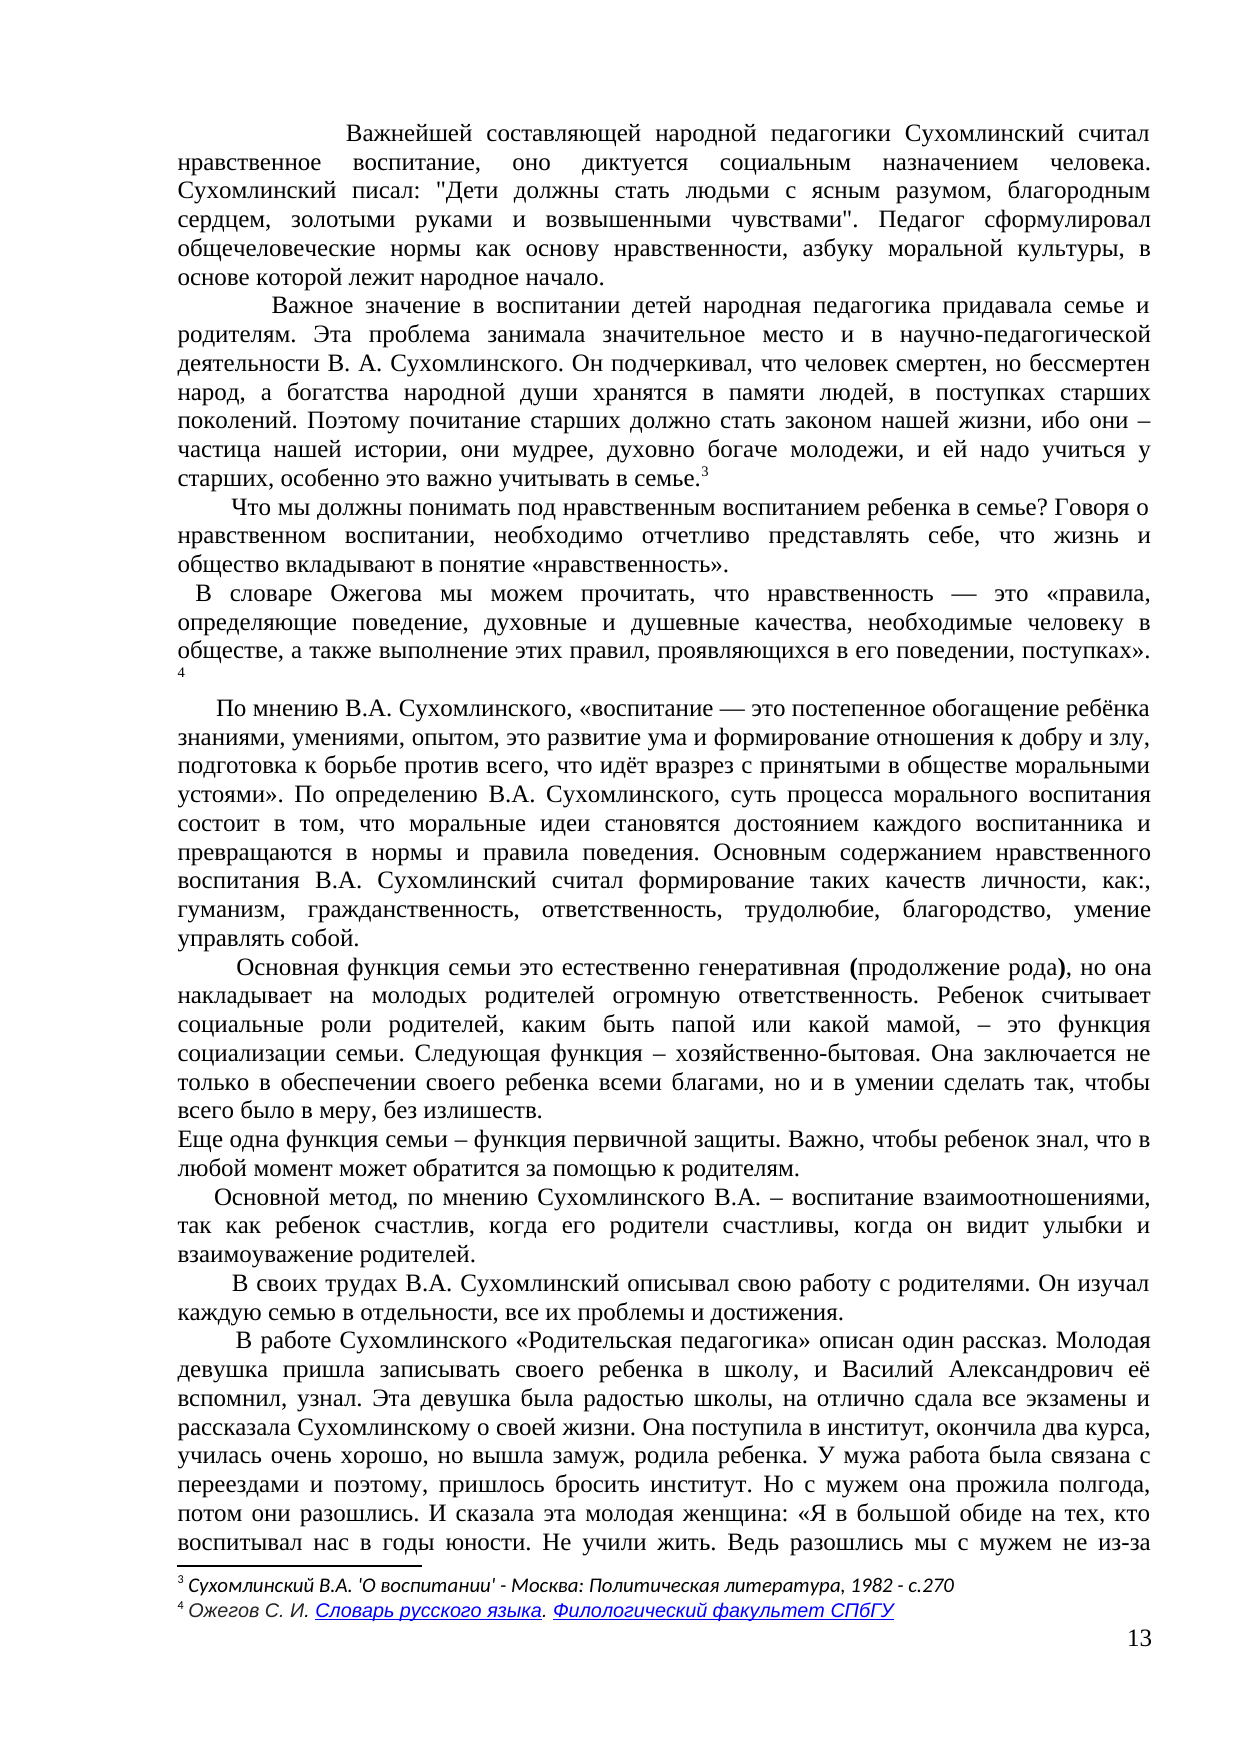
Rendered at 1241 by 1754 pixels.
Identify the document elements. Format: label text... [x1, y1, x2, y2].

text Основной метод, по мнению Сухомлинского В.А. – воспитание взаимоотношениями, так как ребенок счастлив, когда его родители счастливы, когда он видит улыбки и взаимоуважение родителей. [177, 1182, 1152, 1268]
text Основная функция семьи это естественно генеративная (продолжение рода), но она накладывает на молодых родителей огромную ответственность. Ребенок считывает социальные роли родителей, каким быть папой или какой мамой, – это функция социализации семьи. Следующая функция – хозяйственно-бытовая. Она заключается не только в обеспечении своего ребенка всеми благами, но и в умении сделать так, чтобы всего было в меру, без излишеств. [177, 952, 1152, 1124]
text Важное значение в воспитании детей народная педагогика придавала семье и родителям. Эта проблема занимала значительное место и в научно-педагогической деятельности В. А. Сухомлинского. Он подчеркивал, что человек смертен, но бессмертен народ, а богатства народной души хранятся в памяти людей, в поступках старших поколений. Поэтому почитание старших должно стать законом нашей жизни, ибо они – частица нашей истории, они мудрее, духовно богаче молодежи, и ей надо учиться у старших, особенно это важно учитывать в семье. [177, 291, 1152, 492]
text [177, 1326, 1152, 1556]
text Еще одна функция семьи – функция первичной защиты. Важно, чтобы ребенок знал, что в любой момент может обратится за помощью к родителям. [177, 1124, 1152, 1182]
text В словаре Ожегова мы можем прочитать, что нравственность — это «правила, определяющие поведение, духовные и душевные качества, необходимые человеку в обществе, а также выполнение этих правил, проявляющихся в его поведении, поступках». [177, 578, 1152, 693]
text Что мы должны понимать под нравственным воспитанием ребенка в семье? Говоря о нравственном воспитании, необходимо отчетливо представлять себе, что жизнь и общество вкладывают в понятие «нравственность». [177, 492, 1152, 578]
text В своих трудах В.А. Сухомлинский описывал свою работу с родителями. Он изучал каждую семью в отдельности, все их проблемы и достижения. [177, 1268, 1152, 1326]
text По мнению В.А. Сухомлинского, «воспитание — это постепенное обогащение ребёнка знаниями, умениями, опытом, это развитие ума и формирование отношения к добру и злу, подготовка к борьбе против всего, что идёт вразрез с принятыми в обществе моральными устоями». По определению В.А. Сухомлинского, суть процесса морального воспитания состоит в том, что моральные идеи становятся достоянием каждого воспитанника и превращаются в нормы и правила поведения. Основным содержанием нравственного воспитания В.А. Сухомлинский считал формирование таких качеств личности, как:, гуманизм, гражданственность, ответственность, трудолюбие, благородство, умение управлять собой. [177, 693, 1152, 952]
text Важнейшей составляющей народной педагогики Сухомлинский считал нравственное воспитание, оно диктуется социальным назначением человека. Сухомлинский писал: "Дети должны стать людьми с ясным разумом, благородным сердцем, золотыми руками и возвышенными чувствами". Педагог сформулировал общечеловеческие нормы как основу нравственности, азбуку моральной культуры, в основе которой лежит народное начало. [177, 118, 1152, 291]
